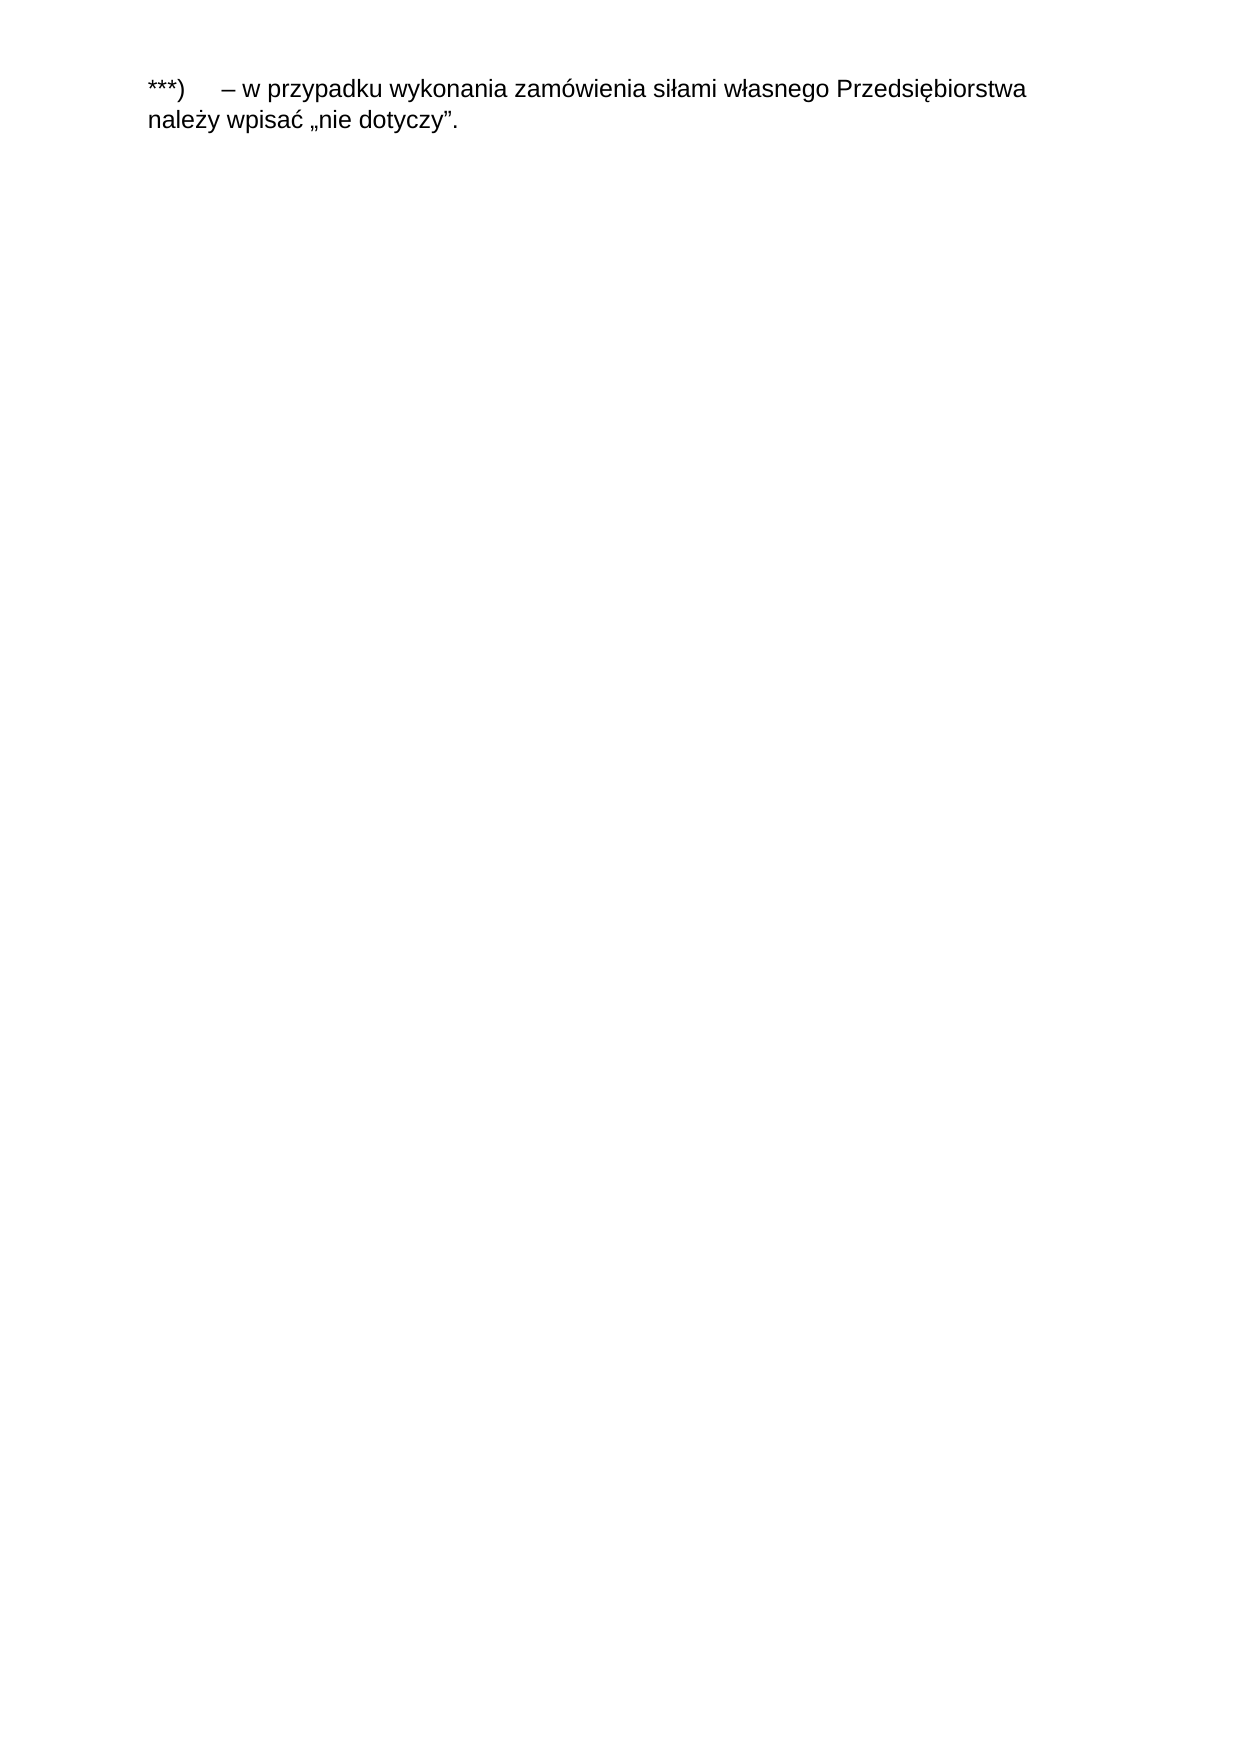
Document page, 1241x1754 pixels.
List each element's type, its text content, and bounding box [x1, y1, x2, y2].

text ***) – w przypadku wykonania zamówienia siłami własnego Przedsiębiorstwa należy wpisać „nie dotyczy”. [148, 74, 1093, 134]
